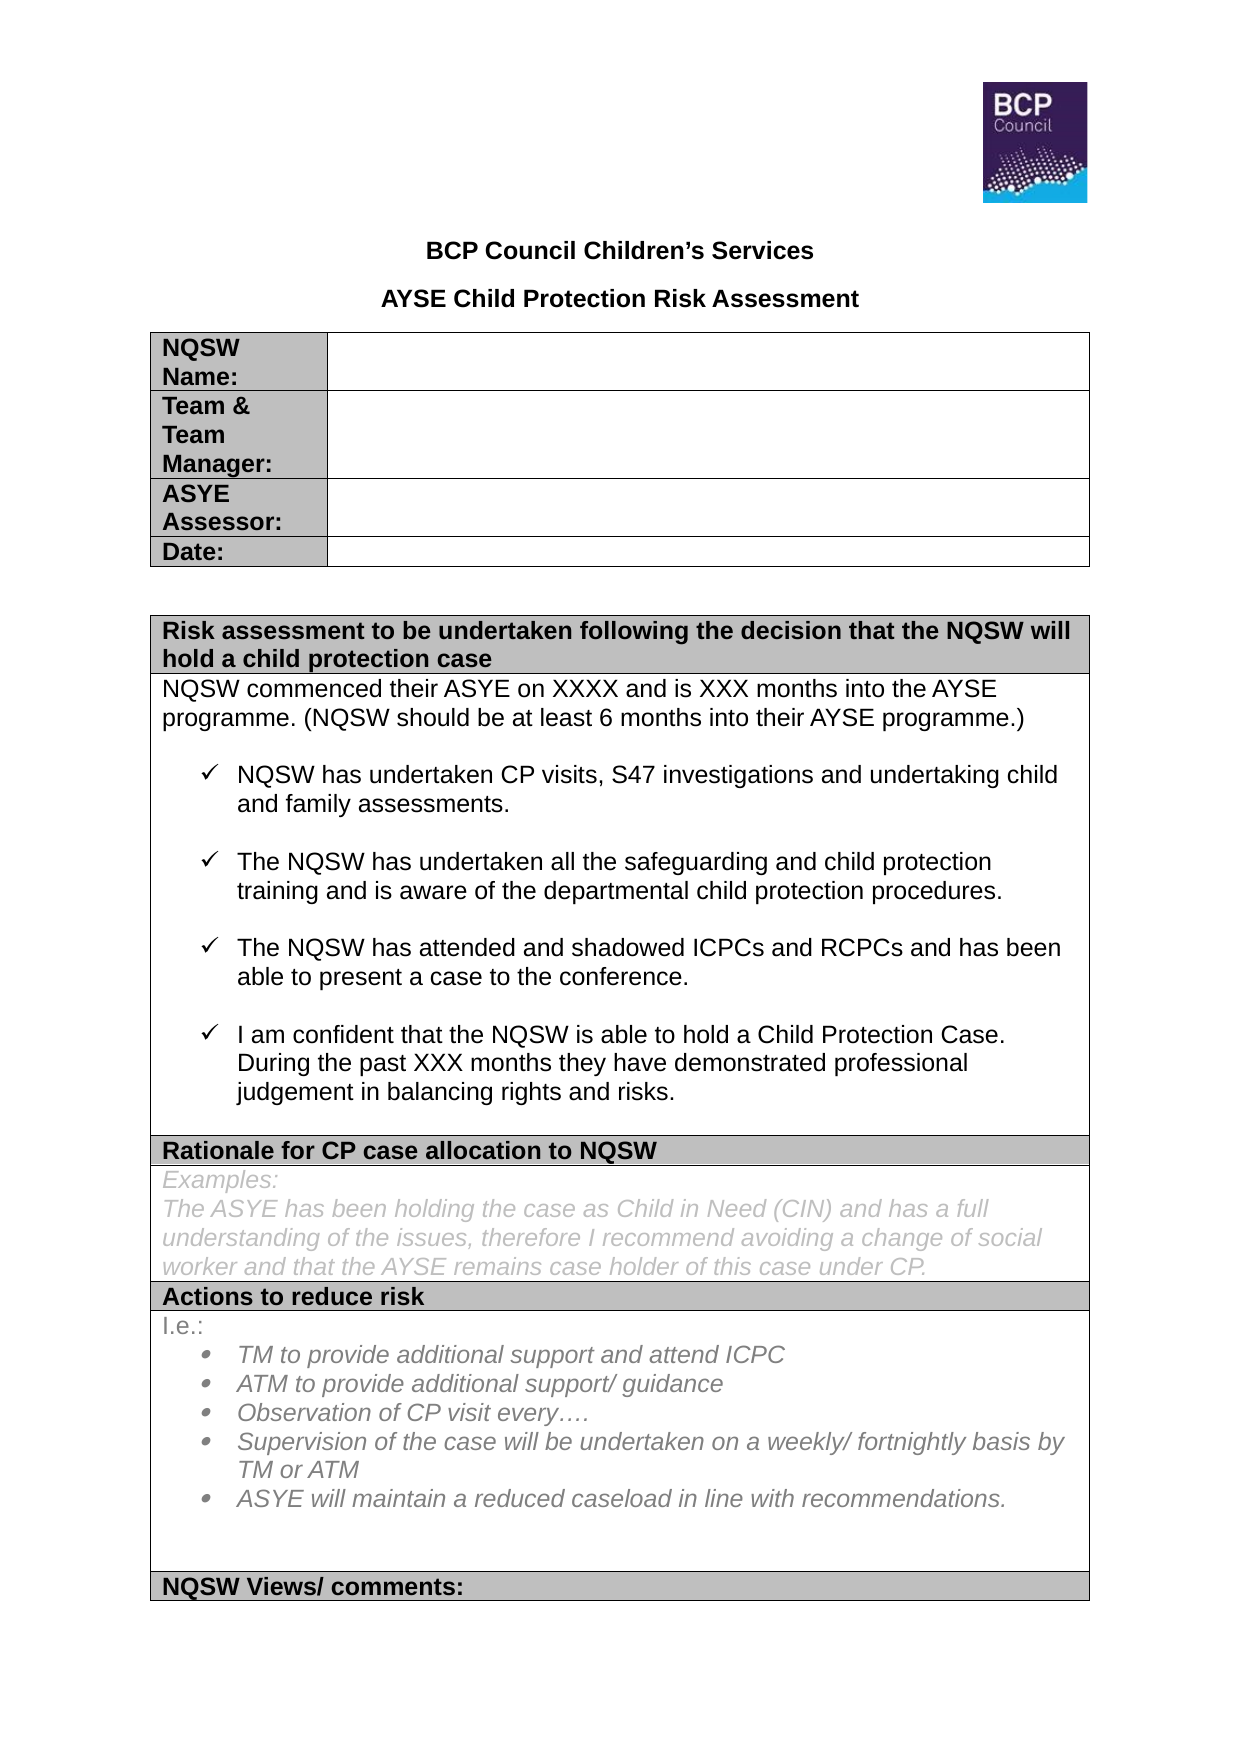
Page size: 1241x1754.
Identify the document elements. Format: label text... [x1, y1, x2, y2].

table_cell I.e.: TM to provide additional support and attend ICPC ATM to provide additional support/ guidance Observation of CP visit every…. Supervision of the case will be undertaken on a weekly/ fortnightly basis by TM or ATM ASYE will maintain a reduced caseload in line with recommendations. [151, 1311, 1089, 1571]
table_cell NQSW commenced their ASYE on XXXX and is XXX months into the AYSE programme. (NQSW should be at least 6 months into their AYSE programme.) NQSW has undertaken CP visits, S47 investigations and undertaking child and family assessments. The NQSW has undertaken all the safeguarding and child protection training and is aware of the departmental child protection procedures. The NQSW has attended and shadowed ICPCs and RCPCs and has been able to present a case to the conference. I am confident that the NQSW is able to hold a Child Protection Case. During the past XXX months they have demonstrated professional judgement in balancing rights and risks. [151, 674, 1089, 1135]
table_cell Actions to reduce risk [151, 1282, 1089, 1310]
table_cell Date: [151, 537, 327, 566]
table_cell ASYE Assessor: [151, 479, 327, 536]
table_cell [328, 479, 1089, 536]
table_header [328, 333, 1089, 390]
table_cell [328, 537, 1089, 566]
table_header Risk assessment to be undertaken following the decision that the NQSW will hold a child protection case [151, 616, 1089, 673]
table_cell Team & Team Manager: [151, 391, 327, 478]
picture [1036, 198, 1088, 203]
text BCP Council Children’s Services [150, 236, 1090, 265]
table_header NQSW Name: [151, 333, 327, 390]
text AYSE Child Protection Risk Assessment [150, 284, 1090, 313]
table_cell NQSW Views/ comments: [151, 1572, 1089, 1600]
picture [983, 82, 1088, 200]
table_cell Examples: The ASYE has been holding the case as Child in Need (CIN) and has a full understanding of the issues, therefore I recommend avoiding a change of social worker and that the AYSE remains case holder of this case under CP. [151, 1166, 1089, 1281]
table_cell Rationale for CP case allocation to NQSW [151, 1136, 1089, 1164]
table_cell [328, 391, 1089, 478]
